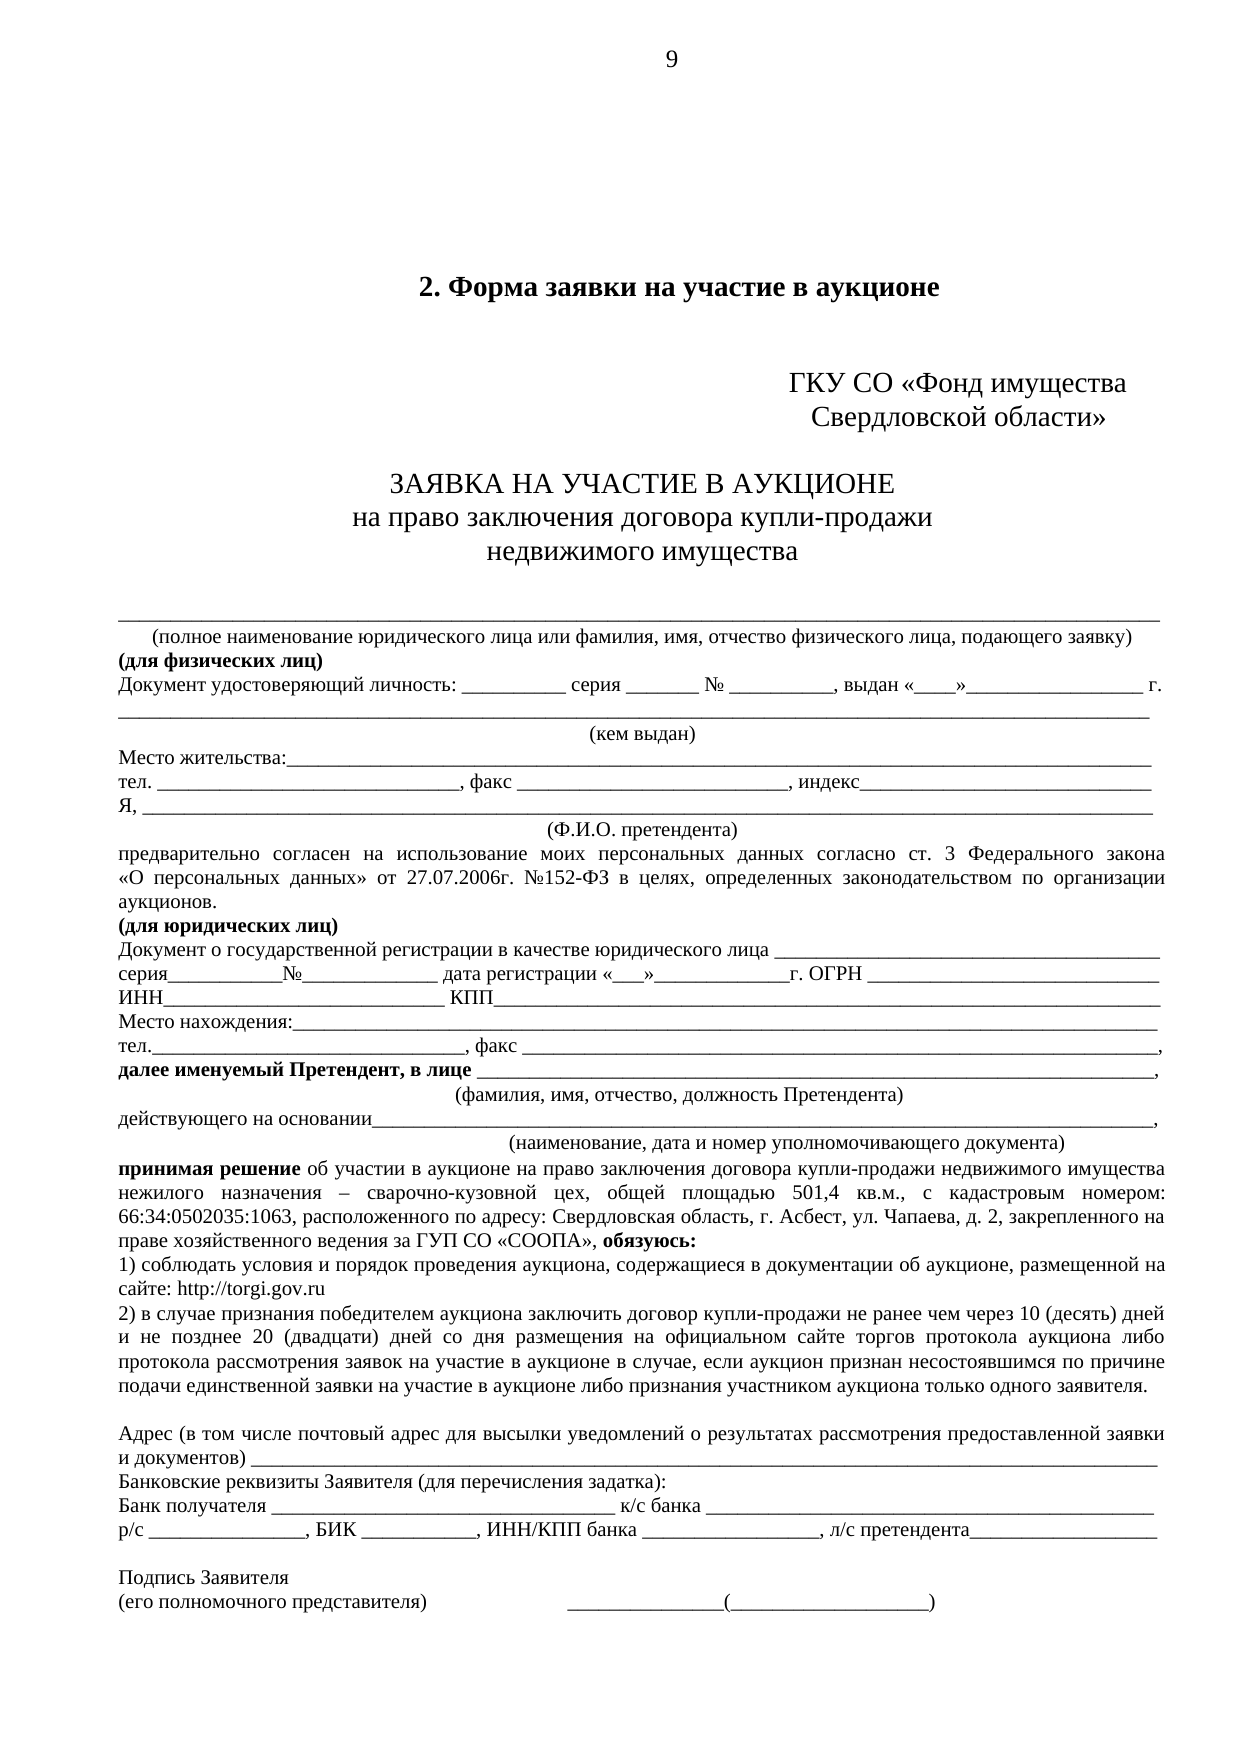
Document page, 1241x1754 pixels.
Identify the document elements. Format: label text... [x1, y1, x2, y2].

text ____________________________________________________________________________________________________ [118, 600, 1167, 624]
text далее именуемый Претендент, в лице _________________________________________________________________, [118, 1057, 1167, 1081]
text ГКУ СО «Фонд имущества [177, 365, 1167, 399]
text (для юридических лиц) [118, 913, 1167, 937]
text р/с _______________, БИК ___________, ИНН/КПП банка _________________, л/с претендента__________________ [118, 1517, 1167, 1541]
text ЗАЯВКА НА УЧАСТИЕ В АУКЦИОНЕ [118, 466, 1167, 499]
text 1) соблюдать условия и порядок проведения аукциона, содержащиеся в документации об аукционе, размещенной на сайте: http://torgi.gov.ru [118, 1252, 1167, 1300]
text (для физических лиц) [118, 648, 1167, 672]
text 2. Форма заявки на участие в аукционе [192, 269, 1167, 303]
text (его полномочного представителя) _______________(___________________) [118, 1589, 1167, 1613]
text Свердловской области» [709, 399, 1167, 432]
text Адрес (в том числе почтовый адрес для высылки уведомлений о результатах рассмотрения предоставленной заявки и документов) _______________________________________________________________________________________ [118, 1421, 1167, 1469]
text Банк получателя _________________________________ к/с банка ___________________________________________ [118, 1493, 1167, 1517]
text тел. _____________________________, факс __________________________, индекс____________________________ [118, 769, 1167, 793]
text (наименование, дата и номер уполномочивающего документа) [118, 1129, 1167, 1154]
text (фамилия, имя, отчество, должность Претендента) [118, 1081, 1167, 1106]
text Документ удостоверяющий личность: __________ серия _______ № __________, выдан «____»_________________ г. ___________________________________________________________________________________________________ [118, 672, 1167, 721]
text Банковские реквизиты Заявителя (для перечисления задатка): [118, 1469, 1167, 1493]
text Место жительства:___________________________________________________________________________________ [118, 744, 1167, 769]
text Место нахождения:___________________________________________________________________________________ [118, 1009, 1167, 1033]
text принимая решение об участии в аукционе на право заключения договора купли-продажи недвижимого имущества нежилого назначения – сварочно-кузовной цех, общей площадью 501,4 кв.м., с кадастровым номером: 66:34:0502035:1063, расположенного по адресу: Свердловская область, г. Асбест, ул. Чапаева, д. 2, закрепленного на праве хозяйственного ведения за ГУП СО «СООПА», обязуюсь: [118, 1156, 1167, 1252]
text предварительно согласен на использование моих персональных данных согласно ст. 3 Федерального закона «О персональных данных» от 27.07.2006г. №152-ФЗ в целях, определенных законодательством по организации аукционов. [118, 841, 1167, 913]
text Подпись Заявителя [118, 1565, 1167, 1589]
text Документ о государственной регистрации в качестве юридического лица _____________________________________ серия___________№_____________ дата регистрации «___»_____________г. ОГРН ____________________________ ИНН___________________________ КПП________________________________________________________________ [118, 937, 1167, 1009]
text тел.______________________________, факс _____________________________________________________________, [118, 1033, 1167, 1057]
text (Ф.И.О. претендента) [118, 817, 1167, 841]
text недвижимого имущества [118, 533, 1167, 567]
text (полное наименование юридического лица или фамилия, имя, отчество физического лица, подающего заявку) [118, 624, 1167, 648]
text Я, _________________________________________________________________________________________________ [118, 793, 1167, 817]
text действующего на основании___________________________________________________________________________, [118, 1106, 1167, 1129]
text 2) в случае признания победителем аукциона заключить договор купли-продажи не ранее чем через 10 (десять) дней и не позднее 20 (двадцати) дней со дня размещения на официальном сайте торгов протокола аукциона либо протокола рассмотрения заявок на участие в аукционе в случае, если аукцион признан несостоявшимся по причине подачи единственной заявки на участие в аукционе либо признания участником аукциона только одного заявителя. [118, 1300, 1167, 1397]
text на право заключения договора купли-продажи [118, 499, 1167, 533]
text (кем выдан) [118, 721, 1167, 744]
